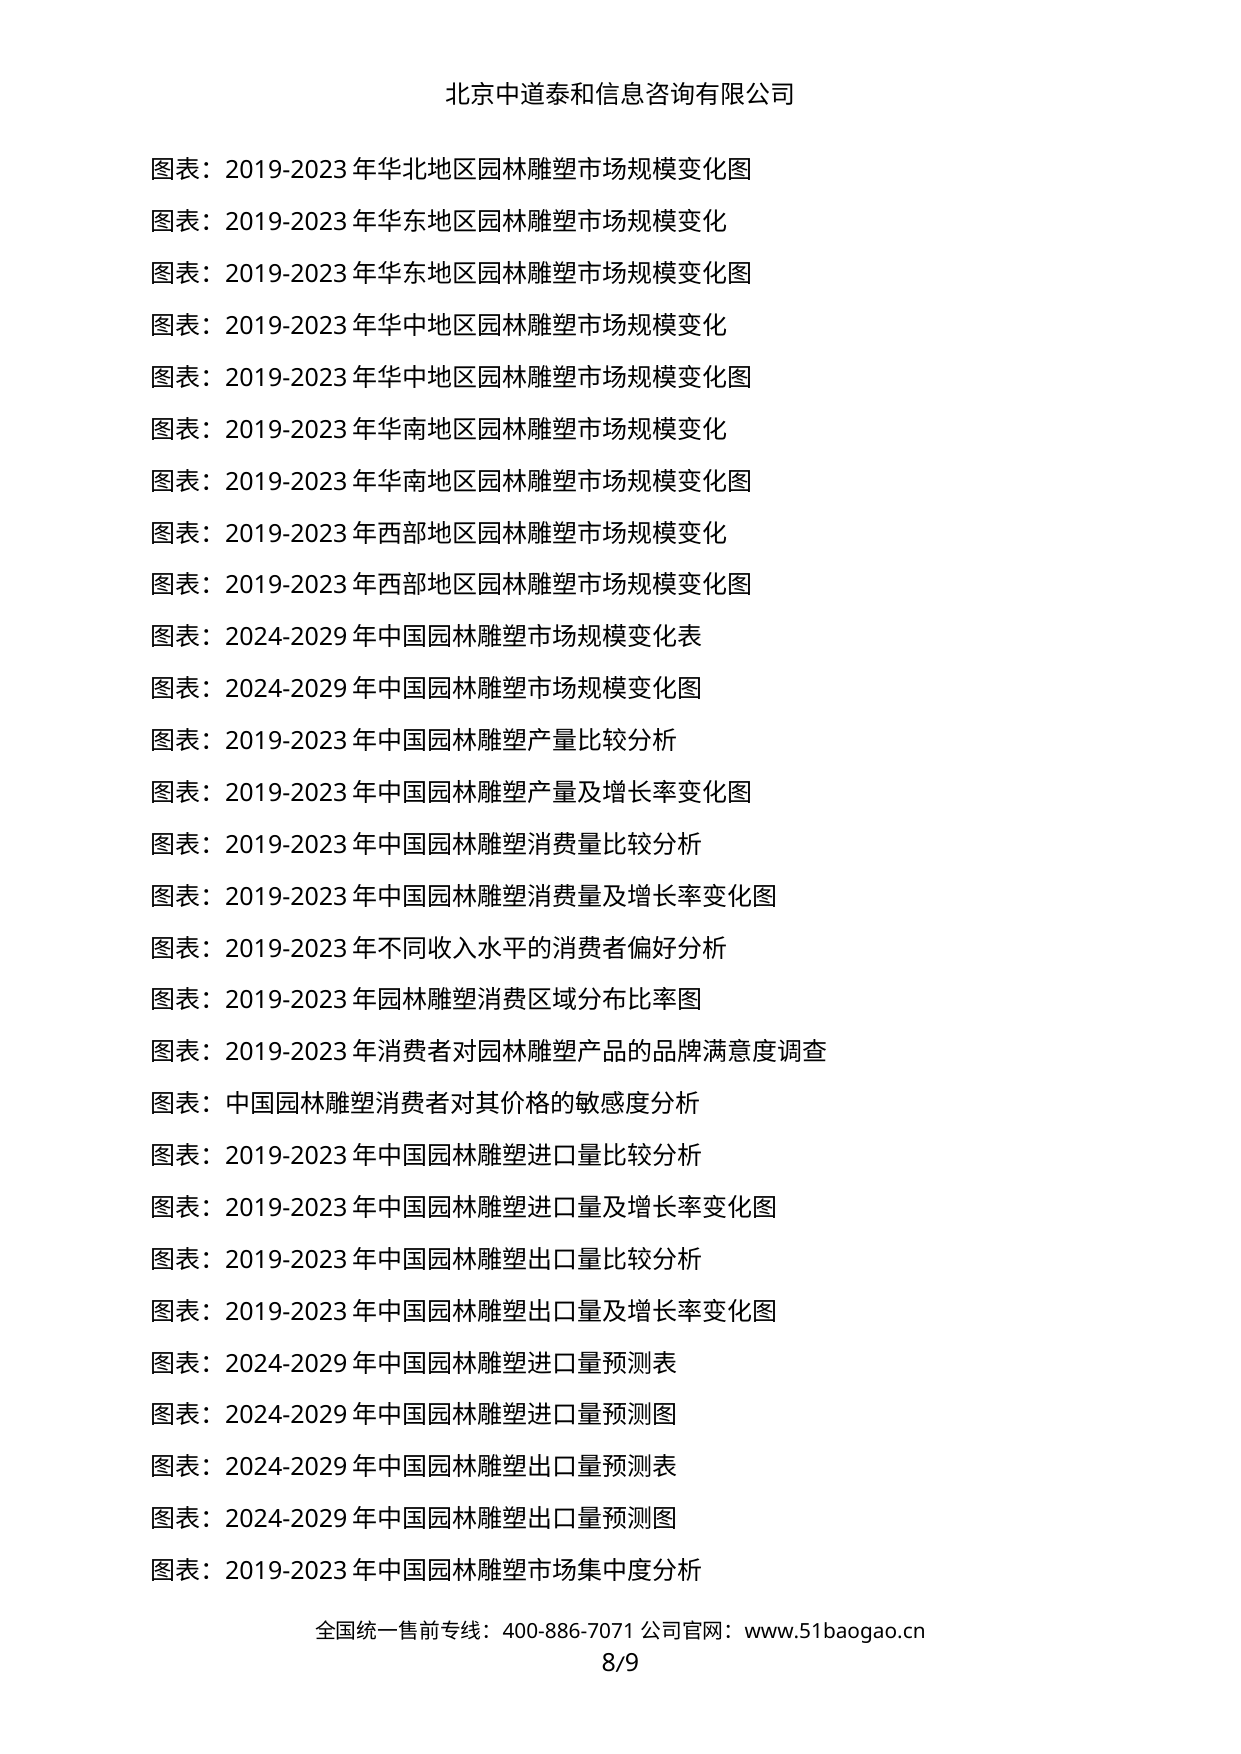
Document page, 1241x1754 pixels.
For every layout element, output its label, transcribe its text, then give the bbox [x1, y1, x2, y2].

text 图表：2019-2023年中国园林雕塑消费量比较分析 [150, 824, 1090, 861]
text 图表：2019-2023年中国园林雕塑出口量比较分析 [150, 1239, 1090, 1276]
text 图表：2024-2029年中国园林雕塑市场规模变化图 [150, 669, 1090, 705]
text 图表：2019-2023年西部地区园林雕塑市场规模变化图 [150, 565, 1090, 601]
text 图表：2019-2023年华东地区园林雕塑市场规模变化 [150, 202, 1090, 238]
text 图表：2019-2023年中国园林雕塑出口量及增长率变化图 [150, 1291, 1090, 1327]
text 图表：2019-2023年园林雕塑消费区域分布比率图 [150, 980, 1090, 1016]
text 图表：2019-2023年中国园林雕塑市场集中度分析 [150, 1551, 1090, 1587]
text 图表：2019-2023年西部地区园林雕塑市场规模变化 [150, 513, 1090, 549]
text 图表：2024-2029年中国园林雕塑市场规模变化表 [150, 617, 1090, 653]
text 图表：2019-2023年中国园林雕塑产量比较分析 [150, 721, 1090, 757]
text 图表：2024-2029年中国园林雕塑进口量预测图 [150, 1395, 1090, 1431]
text 图表：2024-2029年中国园林雕塑进口量预测表 [150, 1343, 1090, 1379]
text 图表：2019-2023年华南地区园林雕塑市场规模变化图 [150, 461, 1090, 497]
text 图表：2019-2023年华北地区园林雕塑市场规模变化图 [150, 150, 1090, 186]
text 图表：2024-2029年中国园林雕塑出口量预测表 [150, 1447, 1090, 1483]
text 图表：2019-2023年消费者对园林雕塑产品的品牌满意度调查 [150, 1032, 1090, 1068]
text 图表：2019-2023年华中地区园林雕塑市场规模变化图 [150, 357, 1090, 394]
text 图表：2019-2023年中国园林雕塑消费量及增长率变化图 [150, 876, 1090, 912]
text 图表：2019-2023年中国园林雕塑进口量比较分析 [150, 1136, 1090, 1172]
text 图表：中国园林雕塑消费者对其价格的敏感度分析 [150, 1084, 1090, 1120]
text 图表：2019-2023年华中地区园林雕塑市场规模变化 [150, 306, 1090, 342]
text 图表：2019-2023年华东地区园林雕塑市场规模变化图 [150, 254, 1090, 290]
text 图表：2019-2023年不同收入水平的消费者偏好分析 [150, 928, 1090, 964]
text 图表：2019-2023年中国园林雕塑产量及增长率变化图 [150, 772, 1090, 809]
text 图表：2019-2023年华南地区园林雕塑市场规模变化 [150, 409, 1090, 446]
text 图表：2019-2023年中国园林雕塑进口量及增长率变化图 [150, 1187, 1090, 1224]
text 图表：2024-2029年中国园林雕塑出口量预测图 [150, 1499, 1090, 1535]
